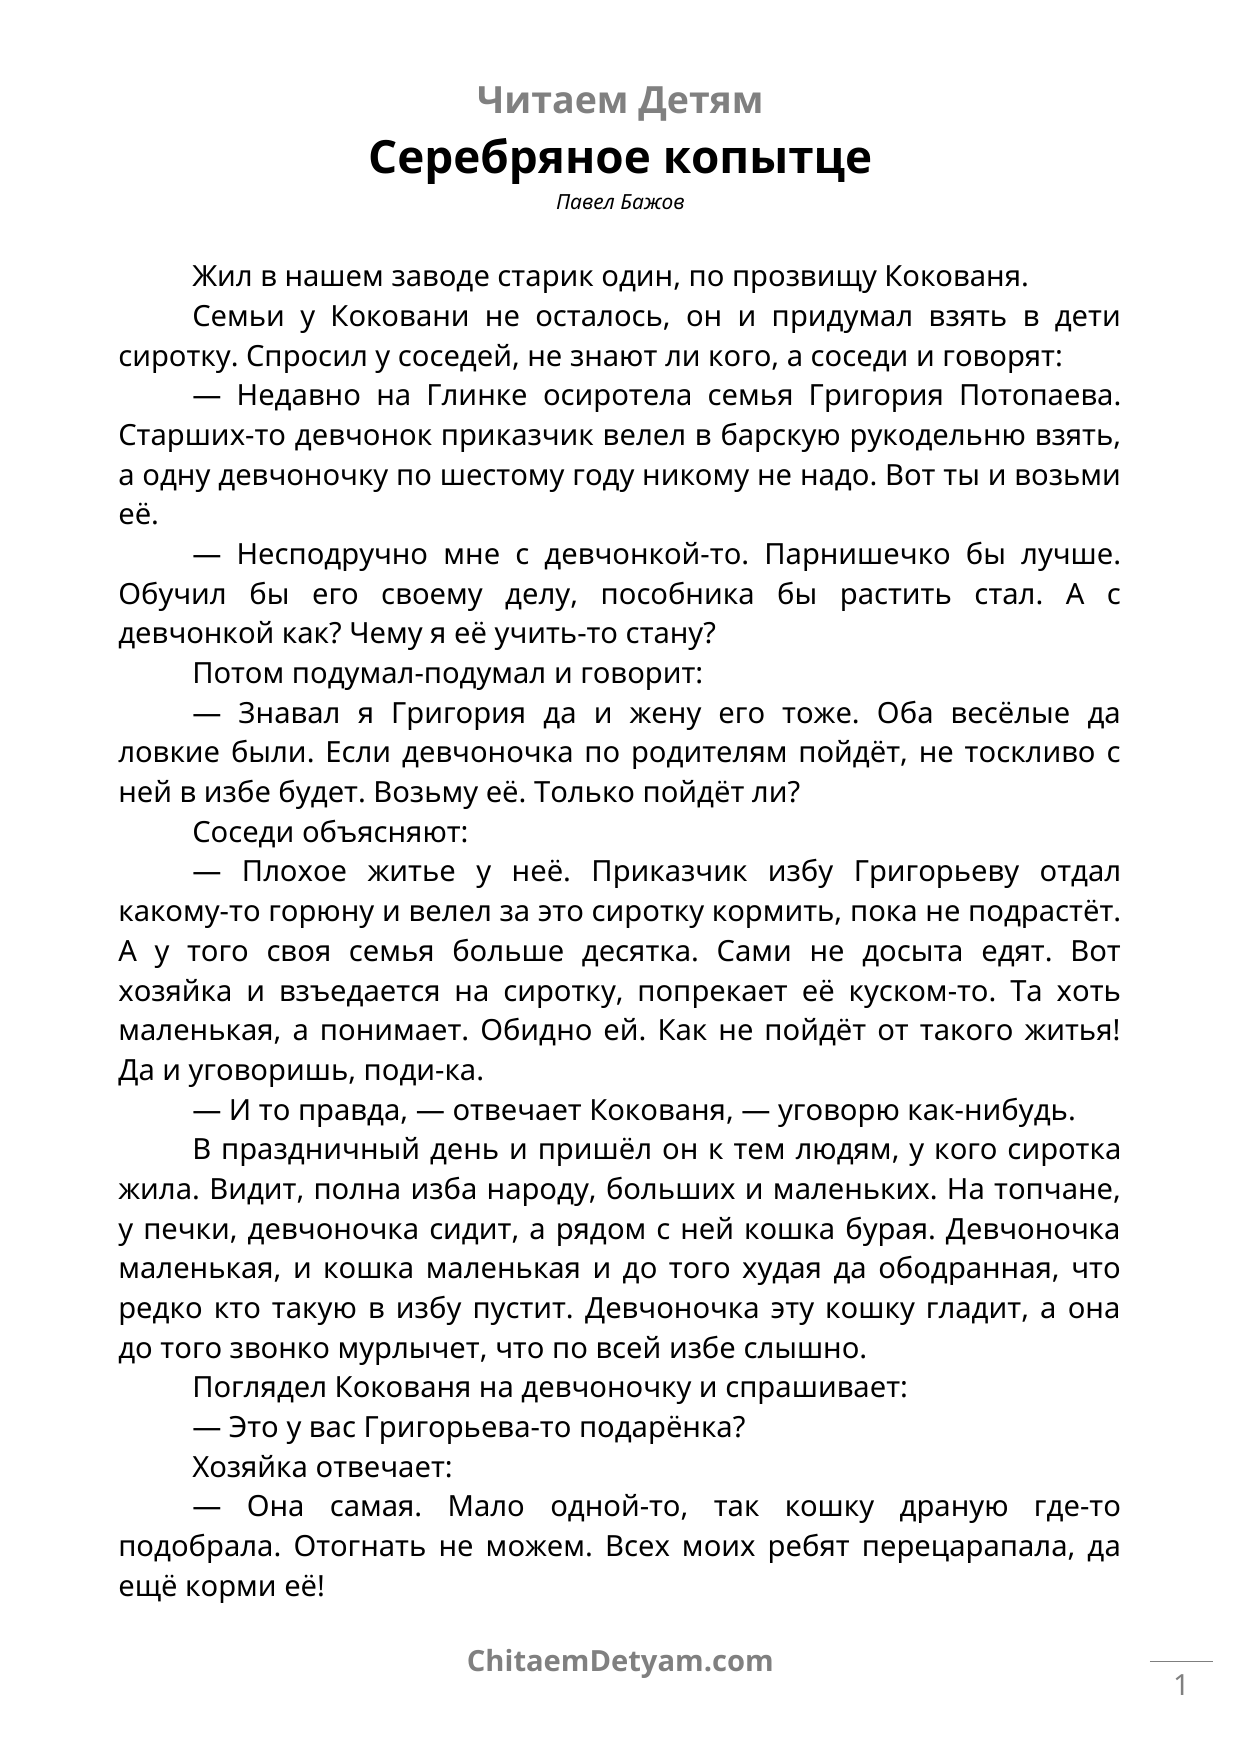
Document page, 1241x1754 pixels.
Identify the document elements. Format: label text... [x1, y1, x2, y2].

text Потом подумал-подумал и говорит: [118, 652, 1122, 692]
text Жил в нашем заводе старик один, по прозвищу Кокованя. [118, 255, 1122, 295]
text В праздничный день и пришёл он к тем людям, у кого сиротка жила. Видит, полна изба народу, больших и маленьких. На топчане, у печки, девчоночка сидит, а рядом с ней кошка бурая. Девчоночка маленькая, и кошка маленькая и до того худая да ободранная, что редко кто такую в избу пустит. Девчоночка эту кошку гладит, а она до того звонко мурлычет, что по всей избе слышно. [118, 1128, 1122, 1367]
text — Плохое житье у неё. Приказчик избу Григорьеву отдал какому-то горюну и велел за это сиротку кормить, пока не подрастёт. А у того своя семья больше десятка. Сами не досыта едят. Вот хозяйка и взъедается на сиротку, попрекает её куском-то. Та хоть маленькая, а понимает. Обидно ей. Как не пойдёт от такого житья! Да и уговоришь, поди-ка. [118, 851, 1122, 1089]
text Серебряное копытце Павел Бажов [118, 125, 1122, 216]
text — Несподручно мне с девчонкой-то. Парнишечко бы лучше. Обучил бы его своему делу, пособника бы растить стал. А с девчонкой как? Чему я её учить-то стану? [118, 533, 1122, 652]
text Соседи объясняют: [118, 811, 1122, 851]
text — Знавал я Григория да и жену его тоже. Оба весёлые да ловкие были. Если девчоночка по родителям пойдёт, не тоскливо с ней в избе будет. Возьму её. Только пойдёт ли? [118, 692, 1122, 811]
text Хозяйка отвечает: [118, 1446, 1122, 1486]
text — Она самая. Мало одной-то, так кошку драную где-то подобрала. Отогнать не можем. Всех моих ребят перецарапала, да ещё корми её! [118, 1486, 1122, 1605]
text — И то правда, — отвечает Кокованя, — уговорю как-нибудь. [118, 1089, 1122, 1128]
text — Недавно на Глинке осиротела семья Григория Потопаева. Старших-то девчонок приказчик велел в барскую рукодельню взять, а одну девчоночку по шестому году никому не надо. Вот ты и возьми её. [118, 374, 1122, 533]
text Поглядел Кокованя на девчоночку и спрашивает: [118, 1367, 1122, 1406]
text Семьи у Коковани не осталось, он и придумал взять в дети сиротку. Спросил у соседей, не знают ли кого, а соседи и говорят: [118, 295, 1122, 374]
text — Это у вас Григорьева-то подарёнка? [118, 1406, 1122, 1446]
